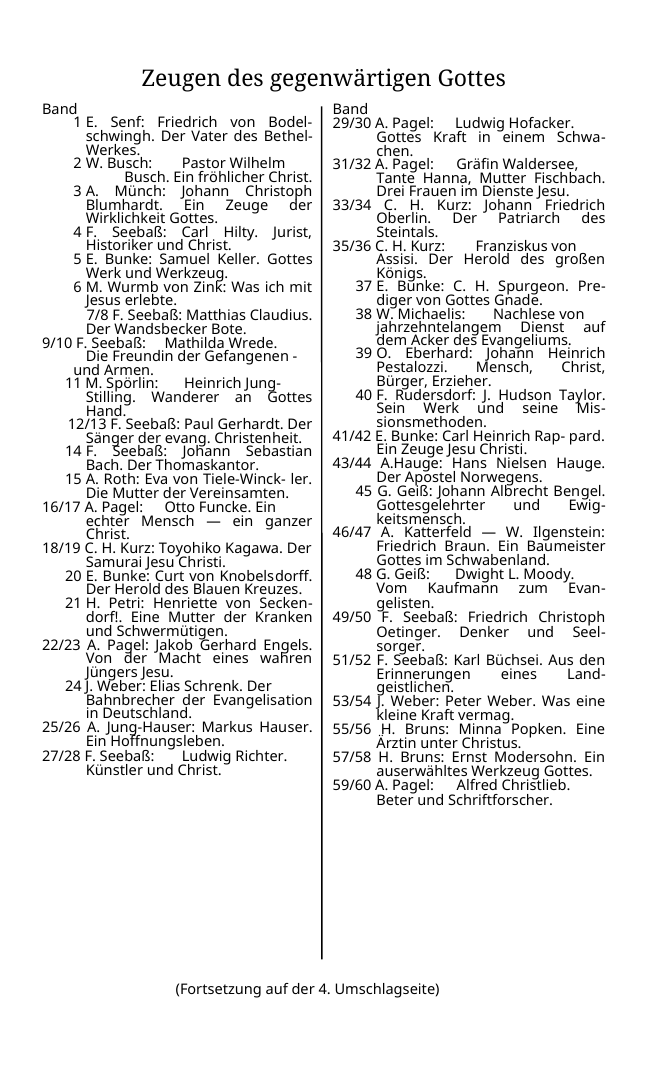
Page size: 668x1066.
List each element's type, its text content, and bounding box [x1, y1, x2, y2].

text Künstler und Christ. [86, 764, 312, 779]
text 16/17 A. Pagel: Otto Funcke. Ein [42, 501, 312, 515]
text 27/28 F. Seebaß: Ludwig Richter. [42, 749, 312, 764]
list A. Münch: Johann Christoph Blumhardt. Ein Zeuge der Wirklichkeit Gottes. [73, 186, 312, 226]
text 43/44 A.Hauge: Hans Nielsen Hauge. Der Apostel Norwegens. [332, 457, 605, 485]
text Bahnbrecher der Evangelisation in Deutschland. [86, 694, 312, 722]
text 48 G. Geiß: Dwight L. Moody. [355, 568, 605, 582]
text Band [42, 102, 312, 117]
text Die Freundin der Gefangenen - und Armen. [73, 351, 312, 378]
list F. Seebaß: Johann Sebastian Bach. Der Thomaskantor. [65, 446, 312, 474]
list W. Busch: Pastor Wilhelm [73, 158, 312, 172]
text 18/19 C. H. Kurz: Toyohiko Kagawa. Der Samurai Jesu Christi. [42, 542, 312, 570]
text 57/58 H. Bruns: Ernst Modersohn. Ein auserwähltes Werkzeug Gottes. [332, 751, 605, 779]
text Vom Kaufmann zum Evangelisten. [376, 582, 605, 611]
text 11 M. Spörlin: Heinrich Jung- [65, 378, 312, 392]
text (Fortsetzung auf der 4. Umschlagseite) [175, 983, 440, 997]
list F. Seebaß: Carl Hilty. Jurist, Historiker und Christ. [73, 226, 312, 253]
list M. Wurmb von Zink: Was ich mit Jesus erlebte. [73, 281, 312, 308]
text Tante Hanna, Mutter Fischbach. Drei Frauen im Dienste Jesu. [376, 172, 605, 199]
text Der Wandsbecker Bote. [86, 323, 312, 337]
text 35/36 C. H. Kurz: Franziskus von [332, 240, 605, 254]
text 41/42 E. Bunke: Carl Heinrich Rap- pard. Ein Zeuge Jesu Christi. [332, 430, 605, 457]
list E. Bunke: C. H. Spurgeon. Prediger von Gottes Gnade. [355, 281, 605, 309]
text 25/26 A. Jung-Hauser: Markus Hauser. Ein Hoffnungsleben. [42, 722, 312, 749]
text 29/30 A. Pagel: Ludwig Hofacker. [332, 117, 605, 131]
text 49/50 F. Seebaß: Friedrich Christoph Oetinger. Denker und Seelsorger. [332, 611, 605, 655]
text 46/47 A. Katterfeld — W. Ilgenstein: Friedrich Braun. Ein Baumeister Gottes im Schwabenland. [332, 527, 605, 568]
text 55/56 H. Bruns: Minna Popken. Eine Ärztin unter Christus. [332, 723, 605, 751]
text 7/8 F. Seebaß: Matthias Claudius. [42, 308, 312, 323]
subtitle Zeugen des gegenwärtigen Gottes [42, 68, 605, 91]
text 45 G. Geiß: Johann Albrecht Bengel. Gottesgelehrter und Ewigkeitsmensch. [355, 485, 605, 527]
list W. Michaelis: Nachlese von [355, 309, 605, 322]
text 12/13 F. Seebaß: Paul Gerhardt. Der [42, 419, 312, 432]
list H. Petri: Henriette von Seckendorf!. Eine Mutter der Kranken und Schwermütigen. [65, 597, 312, 639]
list O. Eberhard: Johann Heinrich Pestalozzi. Mensch, Christ, Bürger, Erzieher. [355, 348, 605, 389]
text Gottes Kraft in einem Schwachen. [376, 131, 605, 159]
text jahrzehntelangem Dienst auf dem Acker des Evangeliums. [376, 322, 605, 348]
list A. Roth: Eva von Tiele-Winck- ler. Die Mutter der Vereinsamten. [65, 474, 312, 501]
text Sänger der evang. Christenheit. [86, 432, 312, 446]
text Assisi. Der Herold des großen Königs. [376, 254, 605, 281]
text Beter und Schriftforscher. [376, 794, 605, 808]
list F. Rudersdorf: J. Hudson Taylor. Sein Werk und seine Missionsmethoden. [355, 389, 605, 430]
text 59/60 A. Pagel: Alfred Christlieb. [332, 779, 605, 794]
text 9/10 F. Seebaß: Mathilda Wrede. [42, 337, 312, 351]
text 33/34 C. H. Kurz: Johann Friedrich Oberlin. Der Patriarch des Steintals. [332, 199, 605, 240]
text echter Mensch — ein ganzer Christ. [86, 515, 312, 542]
text 22/23 A. Pagel: Jakob Gerhard Engels. Von der Macht eines wahren Jüngers Jesu. [42, 639, 312, 680]
text 24 J. Weber: Elias Schrenk. Der [65, 680, 312, 694]
list E. Senf: Friedrich von Bodel- schwingh. Der Vater des Bethel-Werkes. [73, 117, 312, 158]
list E. Bunke: Curt von Knobelsdorff. Der Herold des Blauen Kreuzes. [65, 570, 312, 597]
text 53/54 J. Weber: Peter Weber. Was eine kleine Kraft vermag. [332, 695, 605, 723]
text Band [332, 102, 605, 117]
text Busch. Ein fröhlicher Christ. [42, 172, 312, 186]
list E. Bunke: Samuel Keller. Gottes Werk und Werkzeug. [73, 253, 312, 281]
text Stilling. Wanderer an Gottes Hand. [86, 392, 312, 419]
text 31/32 A. Pagel: Gräfin Waldersee, [332, 159, 605, 172]
text 51/52 F. Seebaß: Karl Büchsei. Aus den Erinnerungen eines Landgeistlichen. [332, 655, 605, 695]
